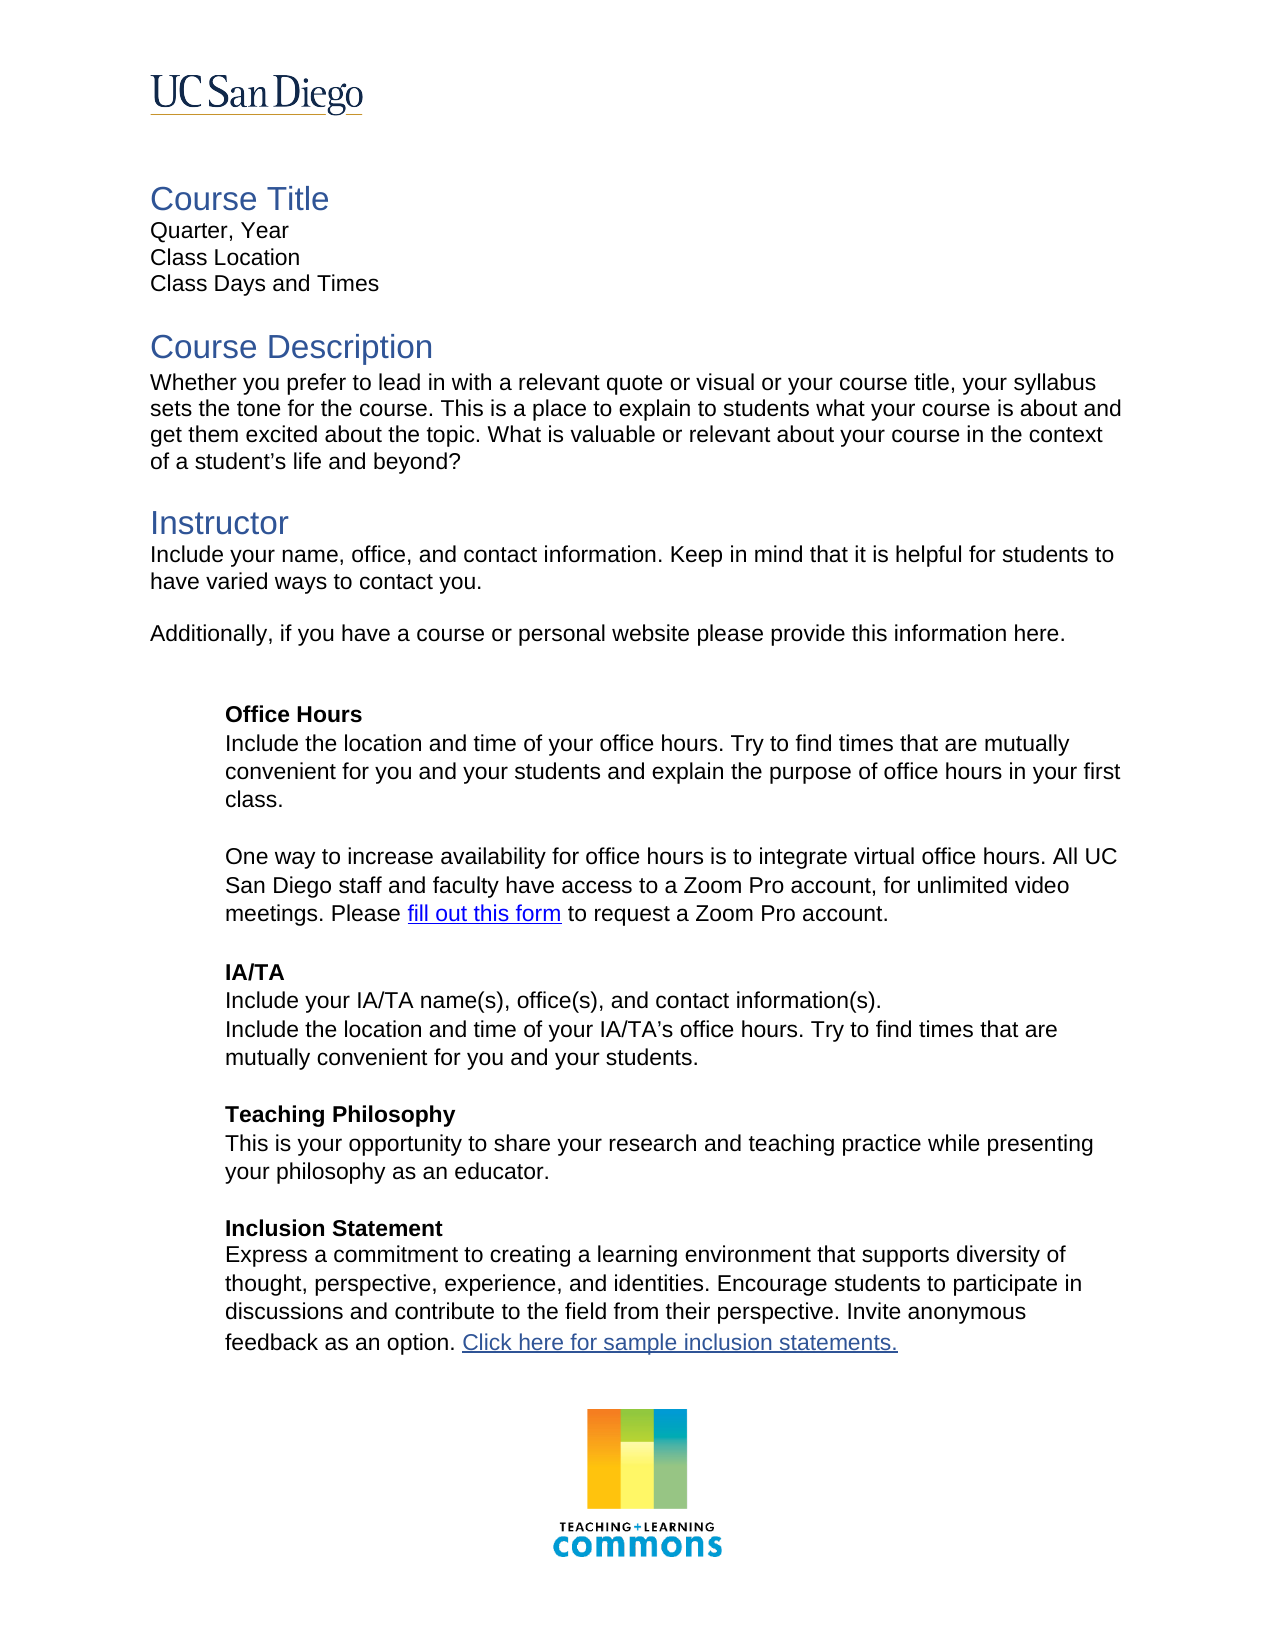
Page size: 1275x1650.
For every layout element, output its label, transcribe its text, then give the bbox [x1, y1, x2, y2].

picture [692, 1542, 697, 1557]
picture [636, 1542, 640, 1557]
picture [668, 1542, 676, 1552]
picture [150, 75, 363, 116]
text Include the location and time of your IA/TA’s office hours. Try to find times that are mutually convenient for you and your students. [225, 1016, 1125, 1071]
picture [715, 1540, 722, 1546]
picture [614, 1542, 618, 1557]
text Instructor [150, 474, 1125, 541]
picture [603, 1542, 607, 1557]
text Office Hours Include the location and time of your office hours. Try to find times that are mutually convenient for you and your students and explain the purpose of office hours in your first class. One way to increase availability for office hours is to integrate virtual office hours. All UC San Diego staff and faculty have access to a Zoom Pro account, for unlimited video meetings. Please fill out this form to request a Zoom Pro account. [225, 701, 1125, 927]
text Class Location [150, 243, 1125, 270]
text Whether you prefer to lead in with a relevant quote or visual or your course title, your syllabus sets the tone for the course. This is a place to explain to students what your course is about and get them excited about the topic. What is valuable or relevant about your course in the context of a student’s life and beyond? [150, 369, 1125, 474]
text IA/TA Include your IA/TA name(s), office(s), and contact information(s). [225, 959, 1125, 1014]
picture [553, 1409, 722, 1557]
picture [578, 1542, 585, 1552]
picture [647, 1542, 651, 1557]
text Course Title Quarter, Year [150, 150, 1125, 243]
subtitle Course Description [150, 327, 1125, 366]
text Express a commitment to creating a learning environment that supports diversity of thought, perspective, experience, and identities. Encourage students to participate in discussions and contribute to the field from their perspective. Invite anonymous feedback as an option. Click here for sample inclusion statements. [225, 1241, 1125, 1355]
text Inclusion Statement [225, 1215, 1125, 1241]
text Include your name, office, and contact information. Keep in mind that it is helpful for students to have varied ways to contact you. [150, 541, 1125, 594]
text Teaching Philosophy [225, 1101, 1125, 1127]
text Additionally, if you have a course or personal website please provide this information here. [150, 620, 1125, 701]
text This is your opportunity to share your research and teaching practice while presenting your philosophy as an educator. [225, 1129, 1125, 1184]
text Class Days and Times [150, 270, 1125, 296]
